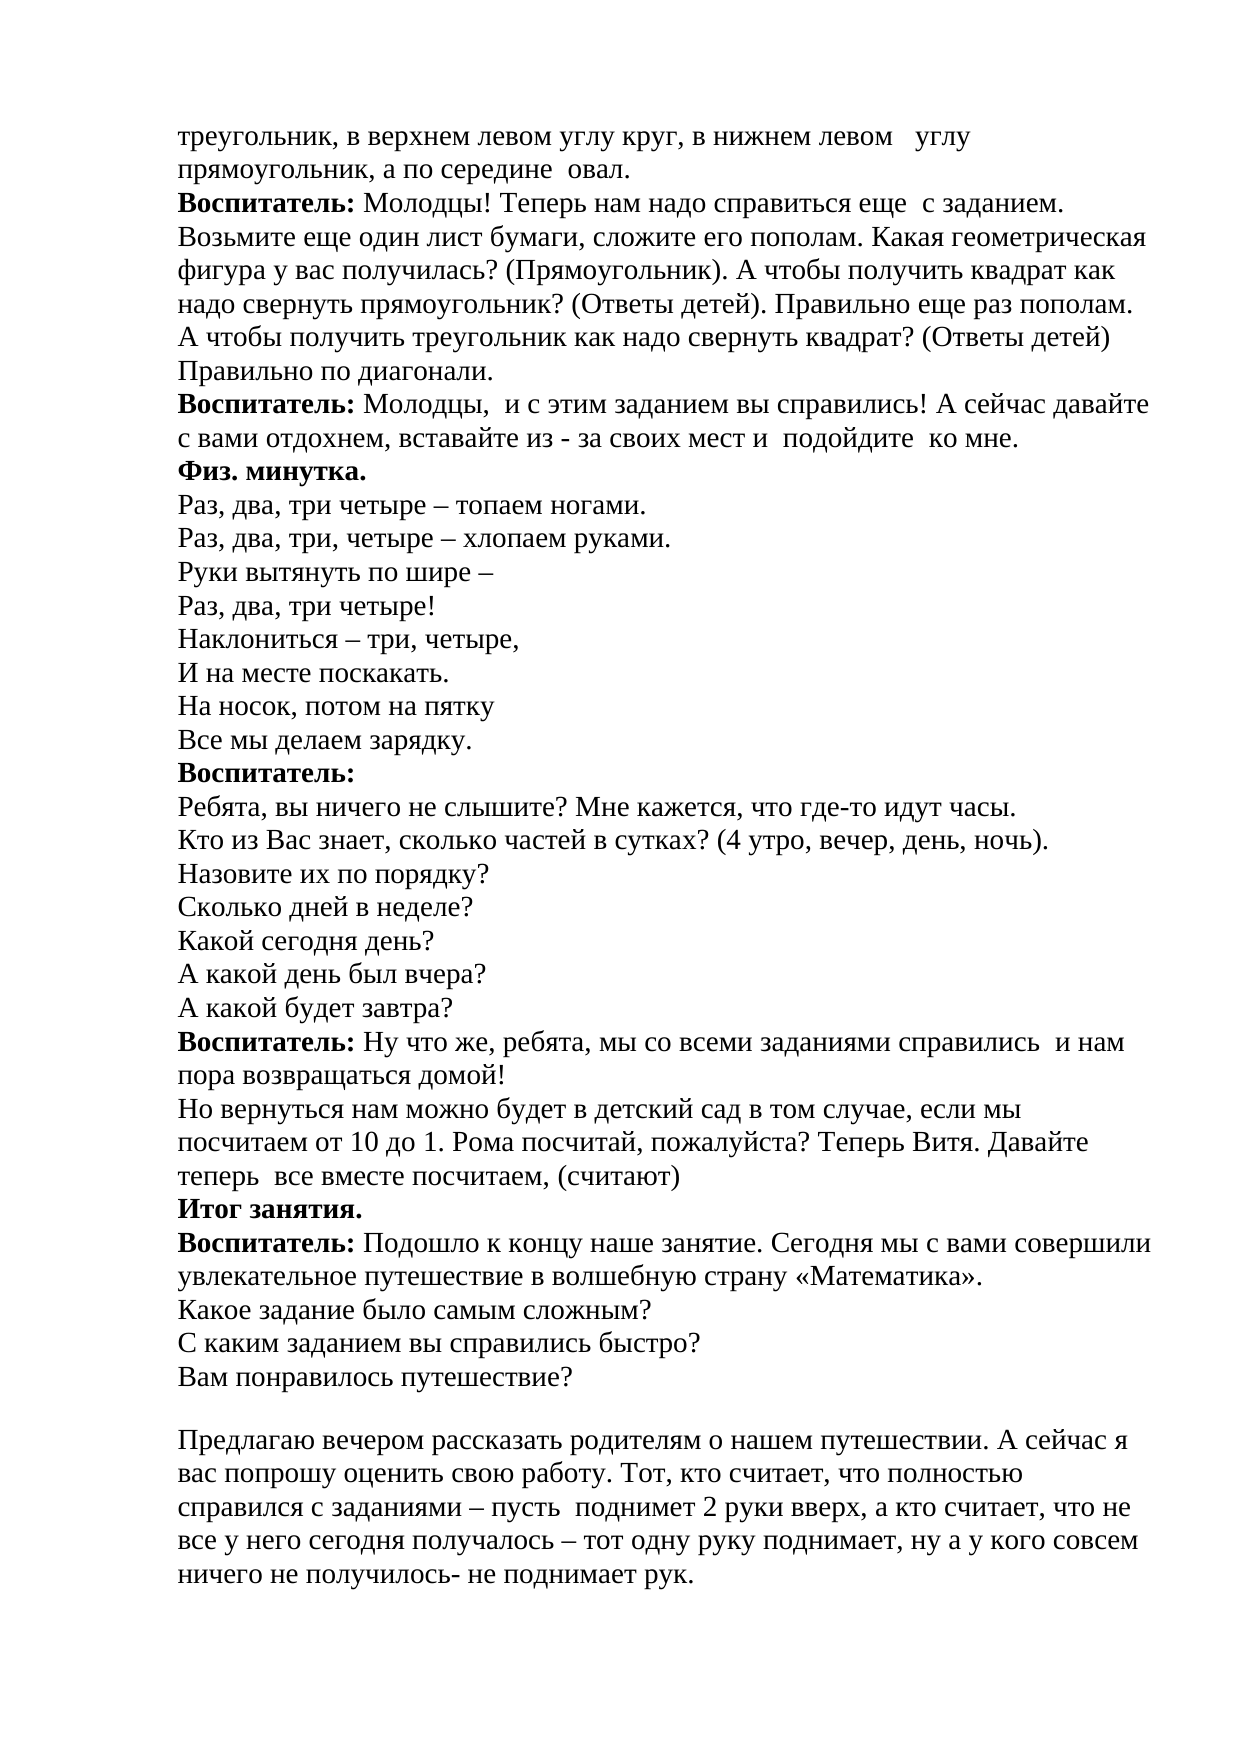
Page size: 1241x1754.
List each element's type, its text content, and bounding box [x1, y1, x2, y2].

text Воспитатель: Молодцы! Теперь нам надо справиться еще с заданием. Возьмите еще один лист бумаги, сложите его пополам. Какая геометрическая фигура у вас получилась? (Прямоугольник). А чтобы получить квадрат как надо свернуть прямоугольник? (Ответы детей). Правильно еще раз пополам. А чтобы получить треугольник как надо свернуть квадрат? (Ответы детей) Правильно по диагонали. [177, 185, 1152, 386]
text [177, 118, 1152, 185]
text Воспитатель: Ну что же, ребята, мы со всеми заданиями справились и нам пора возвращаться домой! [177, 1024, 1152, 1091]
text Вам понравилось путешествие? [177, 1359, 1152, 1393]
text Кто из Вас знает, сколько частей в сутках? (4 утро, вечер, день, ночь). [177, 822, 1152, 856]
text Физ. минутка. [177, 453, 1152, 487]
text Но вернуться нам можно будет в детский сад в том случае, если мы посчитаем от 10 до 1. Рома посчитай, пожалуйста? Теперь Витя. Давайте теперь все вместе посчитаем, (считают) [177, 1091, 1152, 1191]
text Раз, два, три четыре – топаем ногами. Раз, два, три, четыре – хлопаем руками. Руки вытянуть по шире – Раз, два, три четыре! Наклониться – три, четыре, И на месте поскакать. На носок, потом на пятку Все мы делаем зарядку. [177, 487, 1152, 755]
text Предлагаю вечером рассказать родителям о нашем путешествии. А сейчас я вас попрошу оценить свою работу. Тот, кто считает, что полностью справился с заданиями – пусть поднимет 2 руки вверх, а кто считает, что не все у него сегодня получалось – тот одну руку поднимает, ну а у кого совсем ничего не получилось- не поднимает рук. [177, 1422, 1152, 1589]
text Воспитатель: Подошло к концу наше занятие. Сегодня мы с вами совершили увлекательное путешествие в волшебную страну «Математика». [177, 1225, 1152, 1292]
text Сколько дней в неделе? [177, 889, 1152, 923]
text Назовите их по порядку? [177, 856, 1152, 889]
text Какой сегодня день? [177, 923, 1152, 957]
text Итог занятия. [177, 1191, 1152, 1225]
text С каким заданием вы справились быстро? [177, 1326, 1152, 1359]
text Воспитатель: [177, 755, 1152, 789]
text А какой день был вчера? [177, 957, 1152, 990]
text Какое задание было самым сложным? [177, 1292, 1152, 1326]
text А какой будет завтра? [177, 990, 1152, 1024]
text Воспитатель: Молодцы, и с этим заданием вы справились! А сейчас давайте с вами отдохнем, вставайте из - за своих мест и подойдите ко мне. [177, 386, 1152, 453]
text Ребята, вы ничего не слышите? Мне кажется, что где-то идут часы. [177, 789, 1152, 822]
